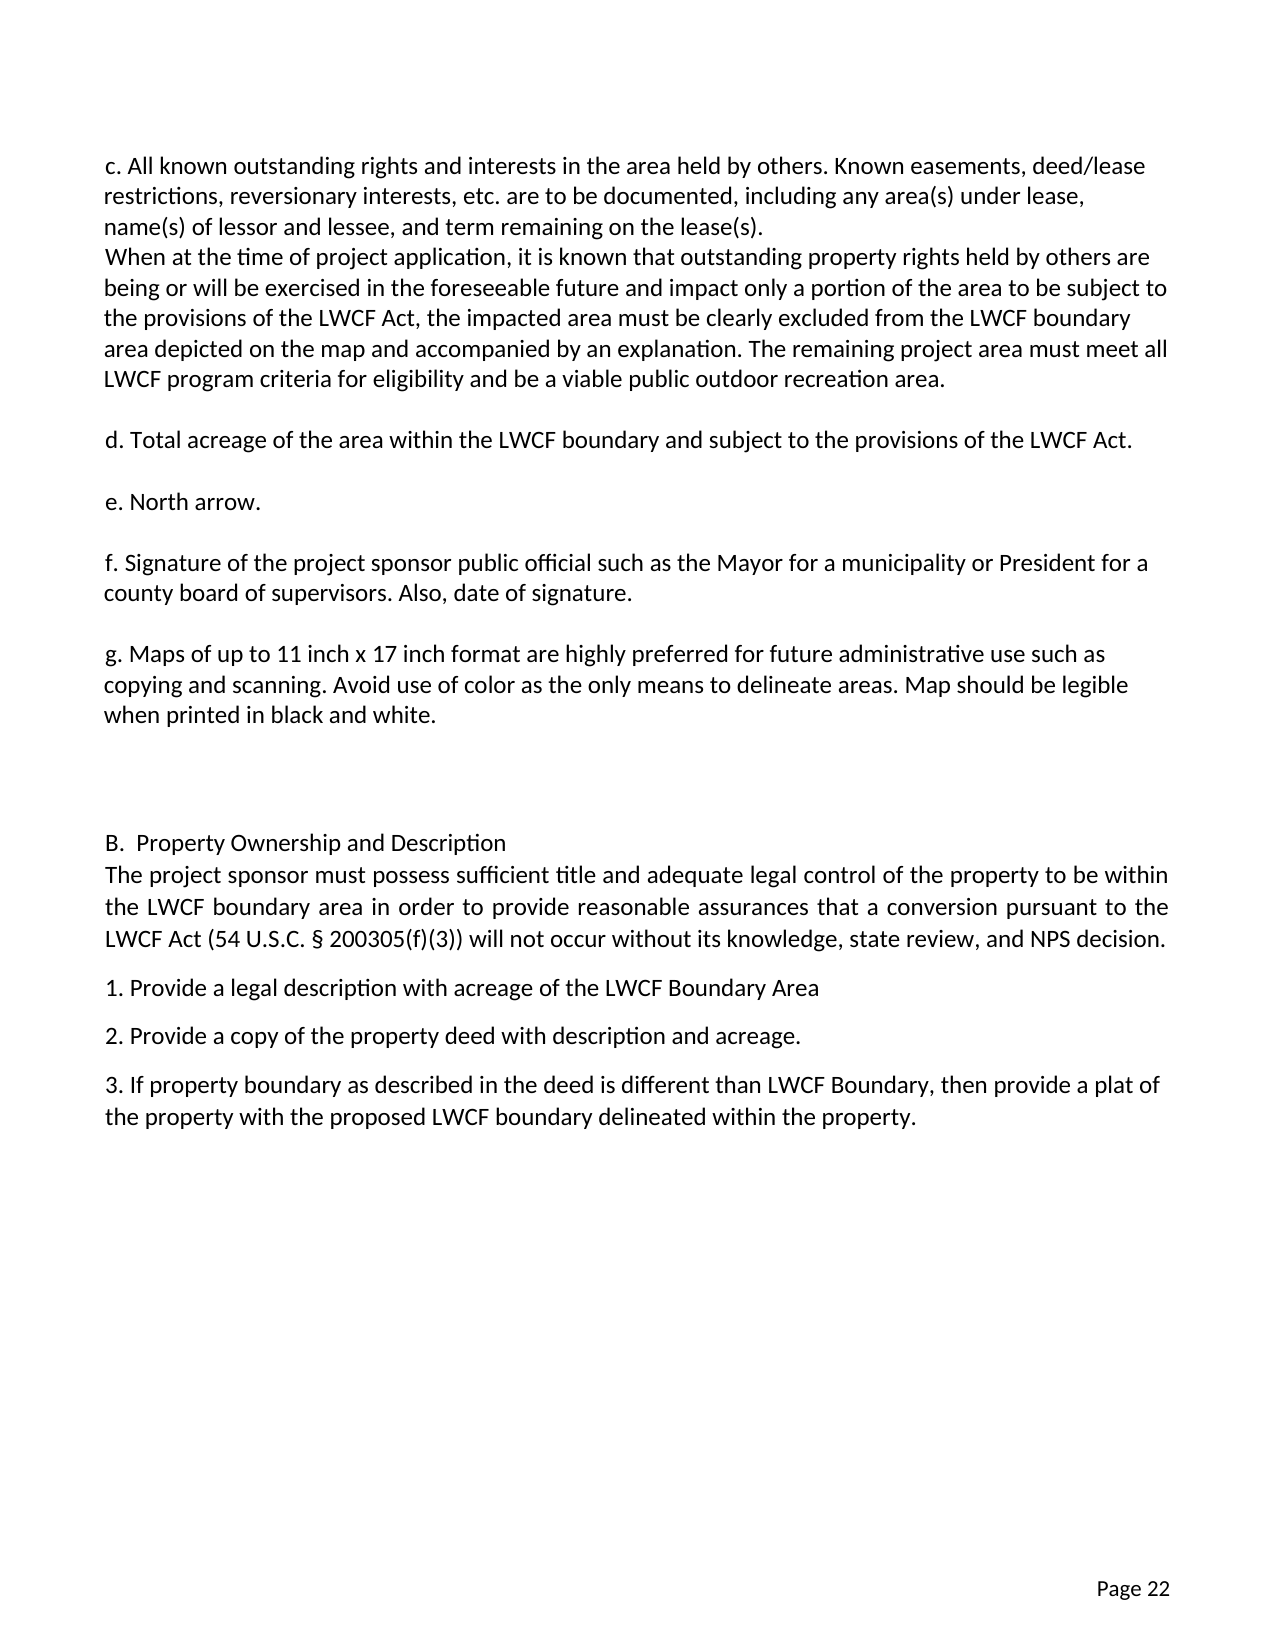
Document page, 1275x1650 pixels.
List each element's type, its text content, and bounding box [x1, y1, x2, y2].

text d. Total acreage of the area within the LWCF boundary and subject to the provisions of the LWCF Act. [103, 425, 1170, 455]
text e. North arrow. [103, 486, 1170, 516]
text The project sponsor must possess sufficient title and adequate legal control of the property to be within the LWCF boundary area in order to provide reasonable assurances that a conversion pursuant to the LWCF Act (54 U.S.C. § 200305(f)(3)) will not occur without its knowledge, state review, and NPS decision. [105, 859, 1170, 954]
text 1. Provide a legal description with acreage of the LWCF Boundary Area [105, 972, 1170, 1002]
text f. Signature of the project sponsor public official such as the Mayor for a municipality or President for a county board of supervisors. Also, date of signature. [103, 547, 1170, 608]
subtitle B. Property Ownership and Description [105, 827, 1170, 858]
text When at the time of project application, it is known that outstanding property rights held by others are being or will be exercised in the foreseeable future and impact only a portion of the area to be subject to the provisions of the LWCF Act, the impacted area must be clearly excluded from the LWCF boundary area depicted on the map and accompanied by an explanation. The remaining project area must meet all LWCF program criteria for eligibility and be a viable public outdoor recreation area. [103, 242, 1170, 394]
text g. Maps of up to 11 inch x 17 inch format are highly preferred for future administrative use such as copying and scanning. Avoid use of color as the only means to delineate areas. Map should be legible when printed in black and white. [103, 638, 1170, 730]
text c. All known outstanding rights and interests in the area held by others. Known easements, deed/lease restrictions, reversionary interests, etc. are to be documented, including any area(s) under lease, name(s) of lessor and lessee, and term remaining on the lease(s). [103, 150, 1170, 242]
text 2. Provide a copy of the property deed with description and acreage. [105, 1020, 1170, 1051]
text 3. If property boundary as described in the deed is different than LWCF Boundary, then provide a plat of the property with the proposed LWCF boundary delineated within the property. [105, 1069, 1170, 1132]
